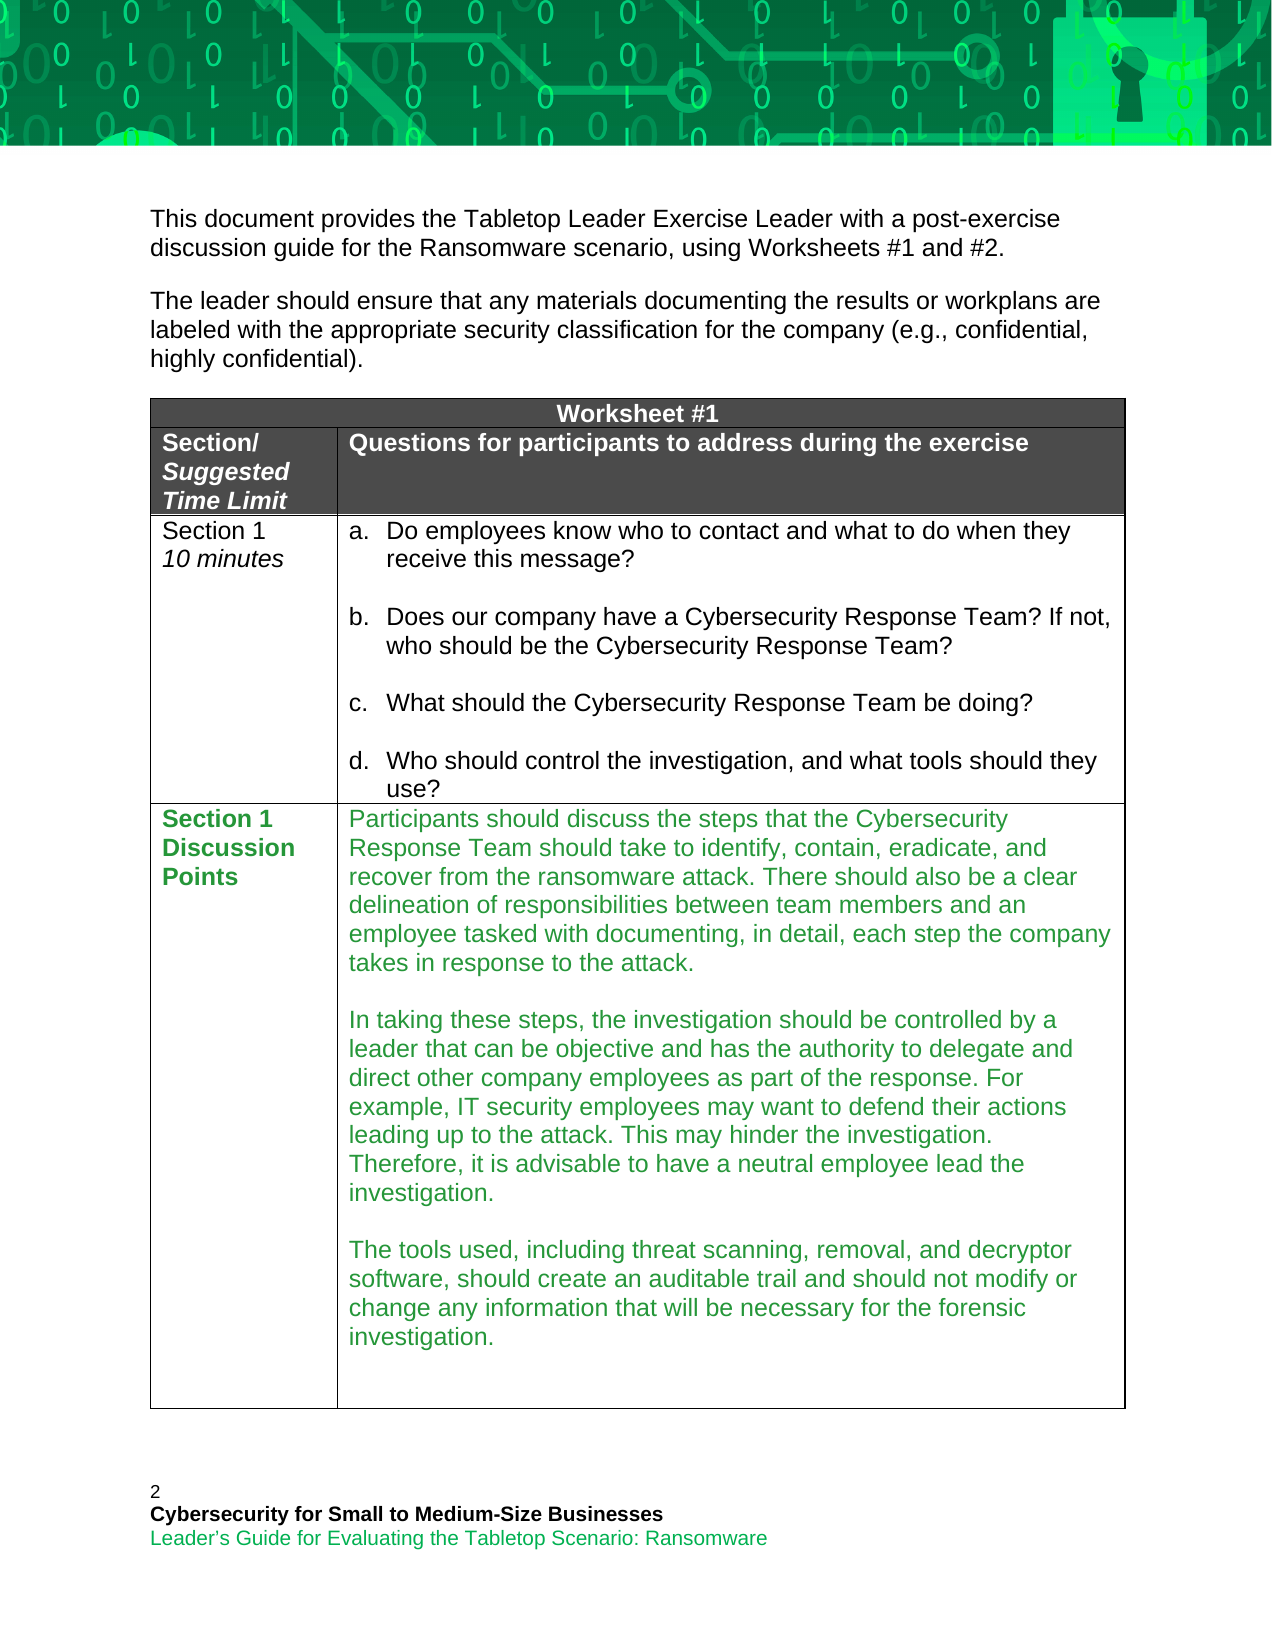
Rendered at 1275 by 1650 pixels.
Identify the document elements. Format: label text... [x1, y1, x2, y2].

table_cell Section 1 Discussion Points [151, 804, 337, 1408]
table_cell Questions for participants to address during the exercise [338, 428, 1124, 514]
table_cell Section/ Suggested Time Limit [151, 428, 337, 514]
text The leader should ensure that any materials documenting the results or workplans are labeled with the appropriate security classification for the company (e.g., confidential, highly confidential). [150, 286, 1125, 372]
text This document provides the Tabletop Leader Exercise Leader with a post-exercise discussion guide for the Ransomware scenario, using Worksheets #1 and #2. [150, 204, 1125, 261]
table_cell Do employees know who to contact and what to do when they receive this message? Does our company have a Cybersecurity Response Team? If not, who should be the Cybersecurity Response Team? What should the Cybersecurity Response Team be doing? Who should control the investigation, and what tools should they use? [338, 516, 1124, 803]
table_cell Section 1 10 minutes [151, 516, 337, 803]
picture [0, 0, 1272, 155]
table_header Worksheet #1 [151, 399, 1124, 427]
